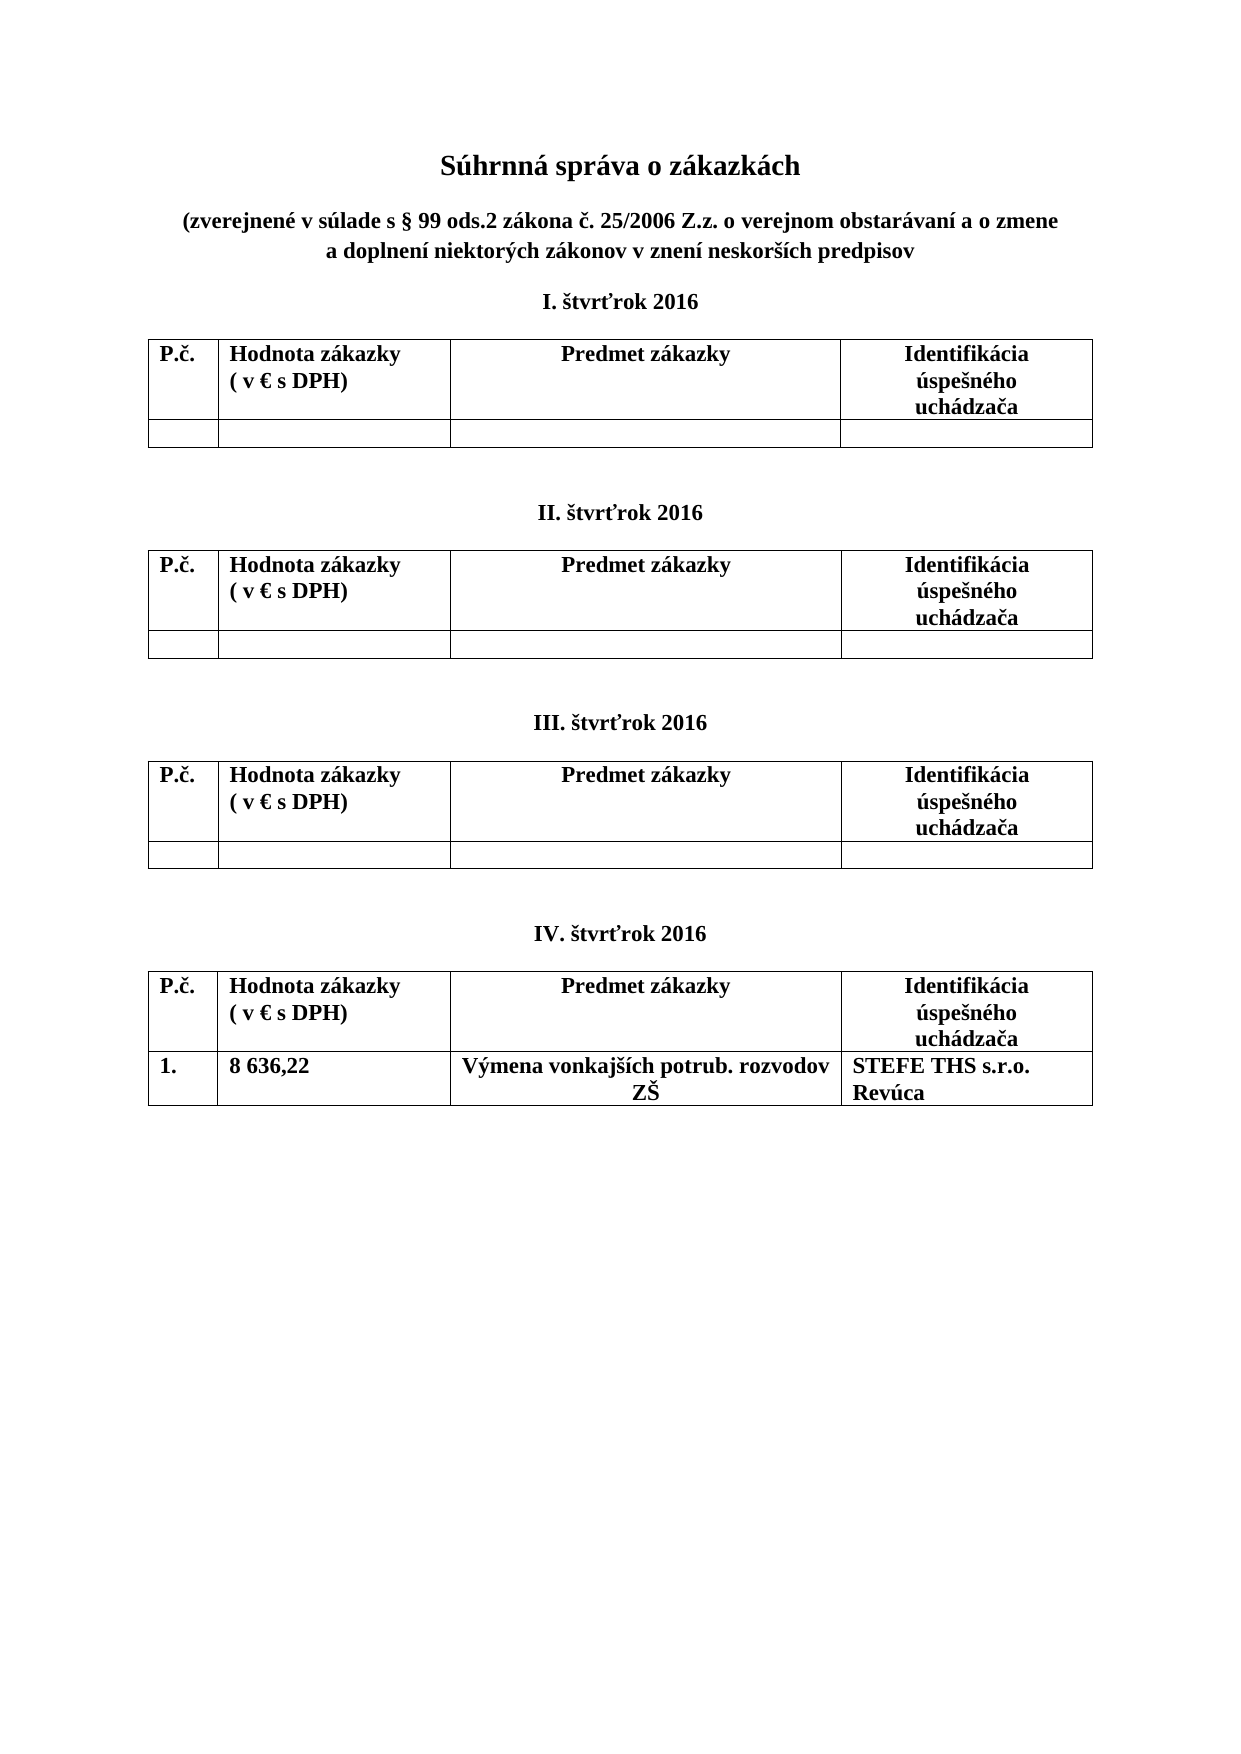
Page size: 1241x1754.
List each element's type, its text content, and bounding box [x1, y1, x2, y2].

table_cell [219, 420, 450, 447]
table_header P.č. [149, 972, 217, 1051]
table_header Hodnota zákazky ( v € s DPH) [219, 762, 450, 841]
table_header Predmet zákazky [451, 340, 840, 419]
table_cell [149, 420, 218, 447]
table_header Hodnota zákazky ( v € s DPH) [219, 340, 450, 419]
table_cell [842, 842, 1092, 868]
table_cell [149, 842, 218, 868]
table_header Identifikácia úspešného uchádzača [841, 340, 1092, 419]
table_header Hodnota zákazky ( v € s DPH) [219, 551, 450, 630]
table_cell [451, 631, 841, 657]
text Súhrnná správa o zákazkách [148, 148, 1093, 181]
table_cell [842, 631, 1092, 657]
table_cell 8 636,22 [218, 1052, 450, 1105]
text (zverejnené v súlade s § 99 ods.2 zákona č. 25/2006 Z.z. o verejnom obstarávaní a o zmene a doplnení niektorých zákonov v znení neskorších predpisov [148, 207, 1093, 263]
table_header P.č. [149, 762, 218, 841]
table_header Identifikácia úspešného uchádzača [842, 972, 1092, 1051]
table_cell 1. [149, 1052, 217, 1105]
table_cell Výmena vonkajších potrub. rozvodov ZŠ [451, 1052, 841, 1105]
table_header Predmet zákazky [451, 972, 841, 1051]
table_cell [451, 842, 841, 868]
table_cell [219, 842, 450, 868]
table_cell [149, 631, 218, 657]
text III. štvrťrok 2016 [148, 709, 1093, 736]
text I. štvrťrok 2016 [148, 288, 1093, 314]
table_header Predmet zákazky [451, 762, 841, 841]
table_header P.č. [149, 551, 218, 630]
table_header Identifikácia úspešného uchádzača [842, 762, 1092, 841]
table_header Predmet zákazky [451, 551, 841, 630]
table_cell [451, 420, 840, 447]
text II. štvrťrok 2016 [148, 499, 1093, 525]
table_header P.č. [149, 340, 218, 419]
table_cell STEFE THS s.r.o. Revúca [842, 1052, 1092, 1105]
table_header Identifikácia úspešného uchádzača [842, 551, 1092, 630]
table_cell [841, 420, 1092, 447]
table_cell [219, 631, 450, 657]
text IV. štvrťrok 2016 [148, 920, 1093, 946]
table_header Hodnota zákazky ( v € s DPH) [218, 972, 450, 1051]
